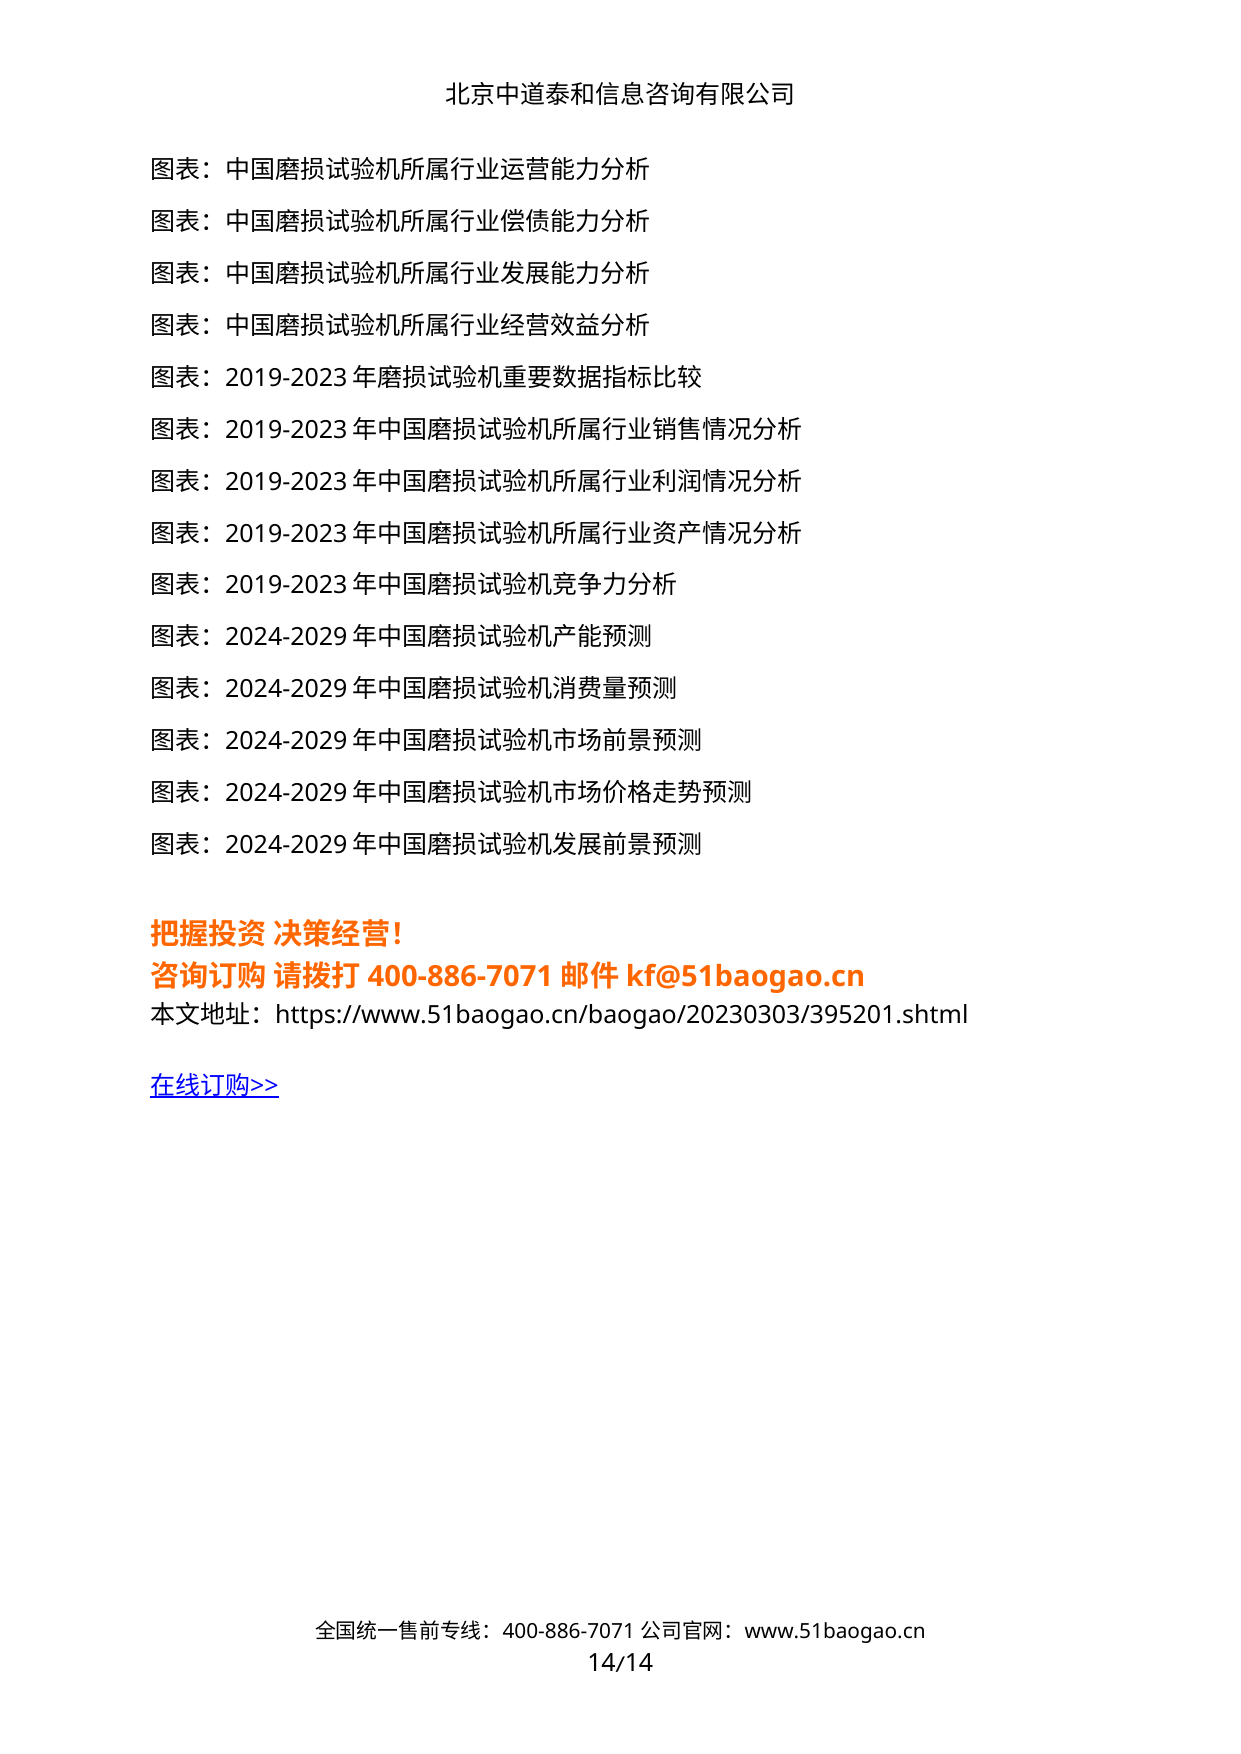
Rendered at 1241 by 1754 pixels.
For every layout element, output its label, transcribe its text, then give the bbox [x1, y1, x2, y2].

text 图表：2024-2029年中国磨损试验机市场价格走势预测 [150, 772, 1090, 809]
text 图表：2024-2029年中国磨损试验机发展前景预测 [150, 824, 1090, 861]
text 图表：中国磨损试验机所属行业经营效益分析 [150, 306, 1090, 342]
text 图表：中国磨损试验机所属行业发展能力分析 [150, 254, 1090, 290]
text 图表：2019-2023年磨损试验机重要数据指标比较 [150, 357, 1090, 394]
text 图表：2019-2023年中国磨损试验机竞争力分析 [150, 565, 1090, 601]
text 图表：2024-2029年中国磨损试验机消费量预测 [150, 669, 1090, 705]
text 图表：2019-2023年中国磨损试验机所属行业销售情况分析 [150, 409, 1090, 446]
text 图表：中国磨损试验机所属行业运营能力分析 [150, 150, 1090, 186]
text 在线订购>> [150, 1031, 1090, 1102]
text 图表：2024-2029年中国磨损试验机市场前景预测 [150, 721, 1090, 757]
text 图表：2019-2023年中国磨损试验机所属行业资产情况分析 [150, 513, 1090, 549]
text 图表：2019-2023年中国磨损试验机所属行业利润情况分析 [150, 461, 1090, 497]
text 把握投资 决策经营！咨询订购 请拨打 400-886-7071 邮件 kf@51baogao.cn本文地址：https://www.51baogao.cn/baogao/20230303/395201.shtml [150, 876, 1090, 1031]
text 图表：中国磨损试验机所属行业偿债能力分析 [150, 202, 1090, 238]
text 图表：2024-2029年中国磨损试验机产能预测 [150, 617, 1090, 653]
